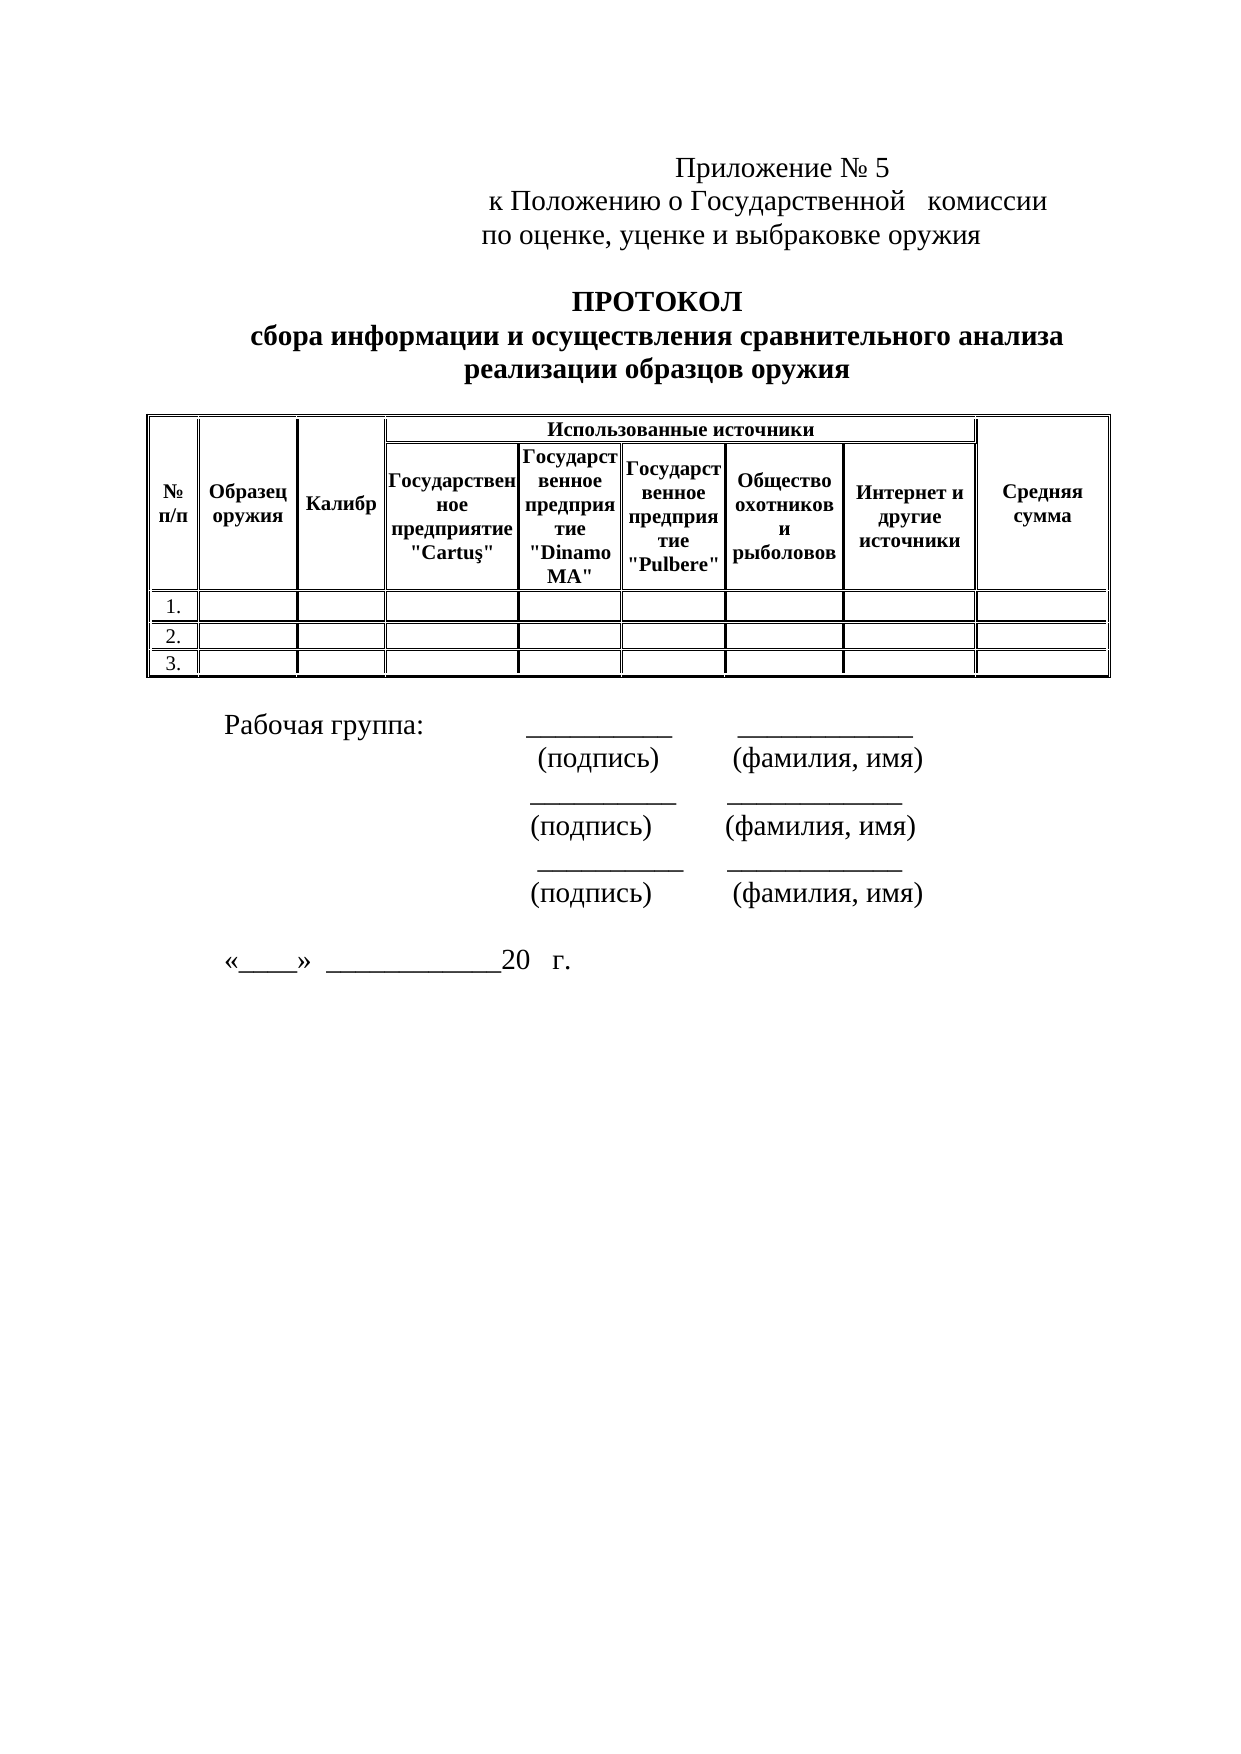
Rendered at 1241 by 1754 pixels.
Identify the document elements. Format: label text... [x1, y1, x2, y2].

text (подпись) (фамилия, имя) [150, 741, 1090, 774]
table_cell 3. [148, 648, 199, 675]
table_cell [623, 624, 724, 648]
table_cell [976, 648, 1109, 675]
table_cell [978, 620, 1108, 648]
table_cell [518, 651, 622, 675]
text реализации образцов оружия [150, 351, 1090, 385]
text «____» ____________20 г. [150, 942, 1090, 975]
table_cell [622, 651, 725, 675]
text (подпись) (фамилия, имя) [150, 875, 1090, 908]
text ПРОТОКОЛ [150, 284, 1090, 318]
table_header № п/п [150, 417, 199, 588]
table_cell Государственное предприятие "Cartuş" [387, 444, 517, 588]
table_cell [299, 592, 384, 620]
table_cell [199, 651, 297, 675]
table_cell [387, 624, 517, 648]
table_cell Общество охотников и рыболовов [727, 444, 842, 588]
text __________ ____________ [150, 841, 1090, 875]
table_cell Государственное предприятие "Dinamo МА" [520, 444, 620, 588]
table_cell [520, 624, 620, 648]
text по оценке, уценке и выбраковке оружия [371, 217, 1090, 251]
table_cell [978, 589, 1108, 620]
table_cell [386, 651, 518, 675]
table_header Образец оружия [199, 415, 297, 588]
table_cell [845, 624, 974, 648]
table_cell 2. [150, 620, 197, 648]
table_cell [725, 651, 843, 675]
text Приложение № 5 [600, 150, 1090, 183]
table_cell [623, 592, 724, 620]
table_header Калибр [297, 417, 386, 588]
table_header Средняя сумма [976, 417, 1108, 588]
table_cell 1. [150, 589, 197, 620]
text к Положению о Государственной комиссии [371, 183, 1090, 217]
text сбора информации и осуществления сравнительного анализа [150, 318, 1090, 351]
table_cell [387, 592, 517, 620]
table_cell Интернет и другие источники [845, 444, 974, 588]
text Рабочая группа: __________ ____________ [150, 707, 1090, 741]
table_header Использованные источники [386, 415, 976, 441]
table_cell [200, 624, 296, 648]
table_cell [297, 651, 386, 675]
table_cell [299, 624, 384, 648]
table_cell [200, 592, 296, 620]
text (подпись) (фамилия, имя) [150, 808, 1090, 841]
table_cell [727, 592, 842, 620]
table_cell Государственное предприятие "Pulbere" [623, 444, 724, 588]
table_cell [520, 592, 620, 620]
text __________ ____________ [150, 774, 1090, 808]
table_cell [843, 648, 976, 675]
table_cell [845, 592, 974, 620]
table_cell [727, 624, 842, 648]
